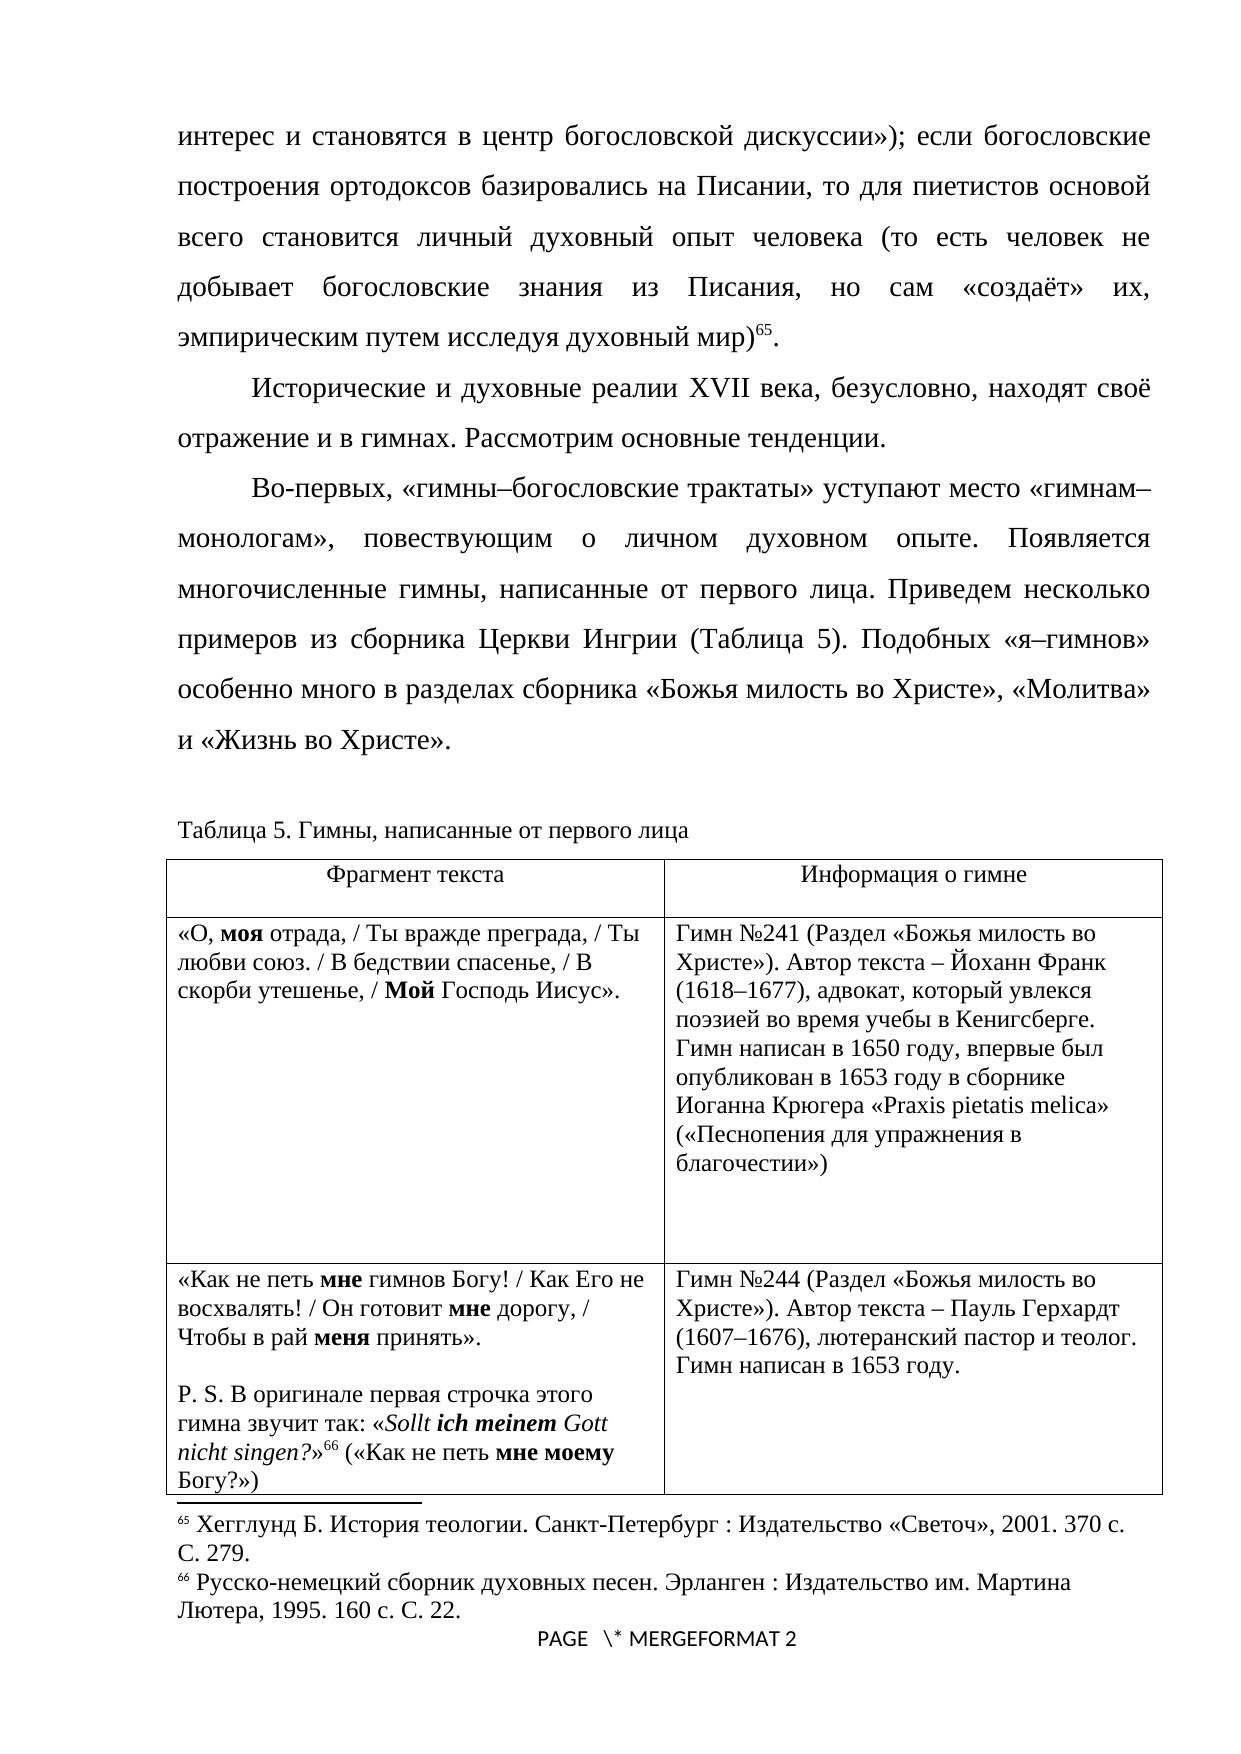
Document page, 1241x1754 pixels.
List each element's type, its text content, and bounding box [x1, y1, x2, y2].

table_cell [665, 1264, 1162, 1494]
text Таблица 5. Гимны, написанные от первого лица [177, 815, 1152, 844]
text Исторические и духовные реалии XVII века, безусловно, находят своё отражение и в гимнах. Рассмотрим основные тенденции. [177, 370, 1152, 453]
table_cell «О, моя отрада, / Ты вражде преграда, / Ты любви союз. / В бедствии спасенье, / В скорби утешенье, / Мой Господь Иисус». [167, 918, 664, 1263]
table_header Информация о гимне [665, 860, 1162, 917]
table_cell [167, 1264, 664, 1494]
table_cell Гимн №241 (Раздел «Божья милость во Христе»). Автор текста – Йоханн Франк (1618–1677), адвокат, который увлекся поэзией во время учебы в Кенигсберге. Гимн написан в 1650 году, впервые был опубликован в 1653 году в сборнике Иоганна Крюгера «Praxis pietatis melica» («Песнопения для упражнения в благочестии») [665, 918, 1162, 1263]
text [177, 118, 1152, 353]
table_header Фрагмент текста [167, 860, 664, 917]
text Во-первых, «гимны–богословские трактаты» уступают место «гимнам–монологам», повествующим о личном духовном опыте. Появляется многочисленные гимны, написанные от первого лица. Приведем несколько примеров из сборника Церкви Ингрии (Таблица 5). Подобных «я–гимнов» особенно много в разделах сборника «Божья милость во Христе», «Молитва» и «Жизнь во Христе». [177, 470, 1152, 755]
